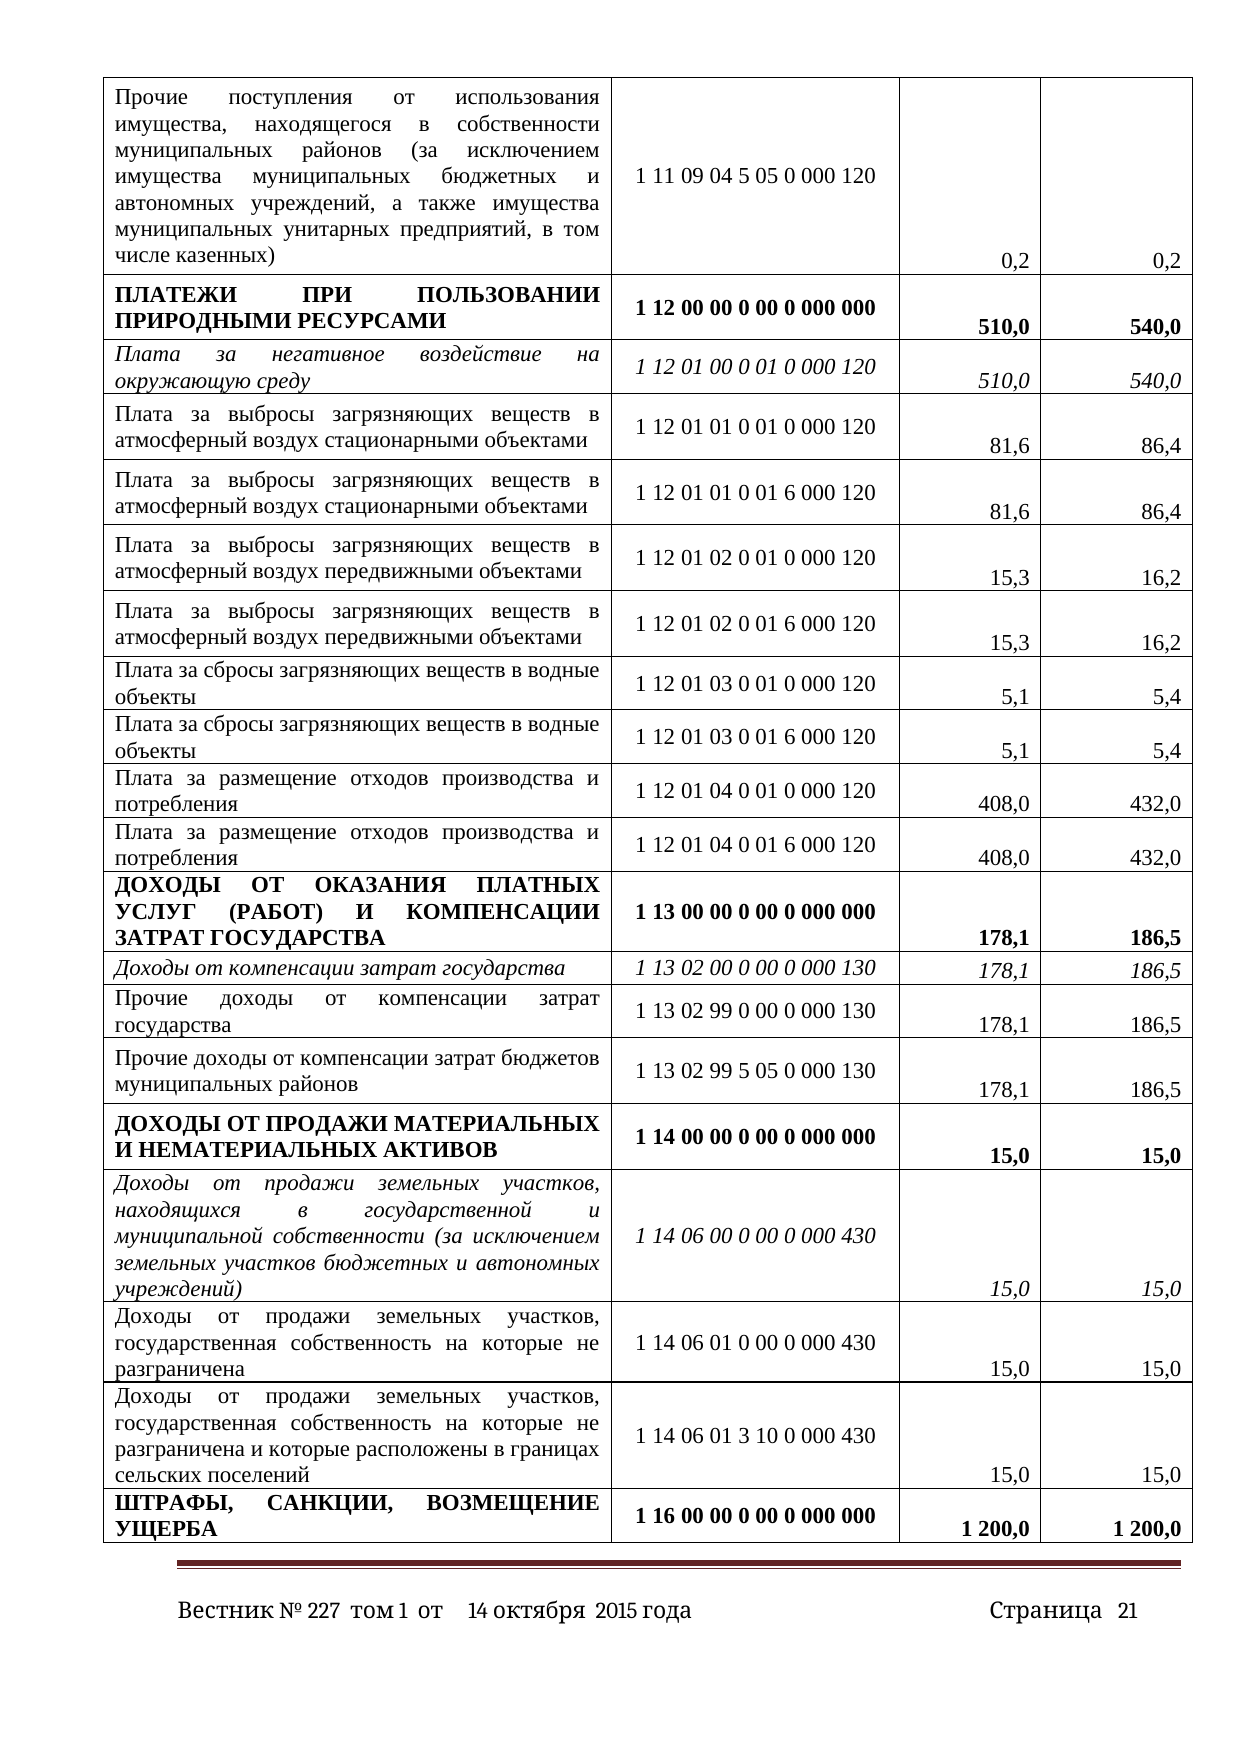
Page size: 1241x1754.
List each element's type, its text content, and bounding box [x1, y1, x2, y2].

table_cell 1 13 02 99 0 00 0 000 130 [612, 985, 899, 1037]
table_cell 86,4 [1041, 460, 1192, 524]
table_cell 186,5 [1041, 1038, 1192, 1103]
table_cell 1 12 01 03 0 01 6 000 120 [612, 710, 899, 763]
table_cell 1 12 01 02 0 01 0 000 120 [612, 525, 899, 590]
table_cell 81,6 [900, 394, 1040, 459]
table_cell 540,0 [1041, 340, 1192, 393]
table_cell Плата за выбросы загрязняющих веществ в атмосферный воздух стационарными объектами [104, 460, 611, 524]
table_cell 1 12 01 03 0 01 0 000 120 [612, 657, 899, 709]
table_cell ДОХОДЫ ОТ ПРОДАЖИ МАТЕРИАЛЬНЫХ И НЕМАТЕРИАЛЬНЫХ АКТИВОВ [104, 1104, 611, 1168]
table_cell 408,0 [900, 764, 1040, 817]
table_cell Прочие доходы от компенсации затрат государства [104, 985, 611, 1037]
table_cell 15,0 [900, 1302, 1040, 1381]
table_cell 1 14 06 00 0 00 0 000 430 [612, 1170, 899, 1301]
table_cell Прочие доходы от компенсации затрат бюджетов муниципальных районов [104, 1038, 611, 1103]
table_cell 178,1 [900, 952, 1040, 983]
table_cell 540,0 [1041, 275, 1192, 339]
table_cell 81,6 [900, 460, 1040, 524]
table_cell Доходы от компенсации затрат государства [104, 952, 611, 983]
table_cell 15,0 [1041, 1302, 1192, 1381]
table_cell 0,2 [900, 78, 1040, 274]
table_cell 186,5 [1041, 872, 1192, 951]
table_cell Доходы от продажи земельных участков, государственная собственность на которые не разграничена и которые расположены в границах сельских поселений [104, 1383, 611, 1488]
table_cell Доходы от продажи земельных участков, государственная собственность на которые не разграничена [104, 1302, 611, 1381]
table_cell 1 13 02 00 0 00 0 000 130 [612, 952, 899, 983]
table_cell Доходы от продажи земельных участков, находящихся в государственной и муниципальной собственности (за исключением земельных участков бюджетных и автономных учреждений) [104, 1170, 611, 1301]
table_cell Плата за размещение отходов производства и потребления [104, 764, 611, 817]
table_cell 1 200,0 [1041, 1489, 1192, 1542]
table_cell 1 12 01 02 0 01 6 000 120 [612, 591, 899, 656]
table_cell 1 13 00 00 0 00 0 000 000 [612, 872, 899, 951]
table_cell 510,0 [900, 340, 1040, 393]
table_cell 1 12 01 04 0 01 6 000 120 [612, 818, 899, 871]
table_cell 1 13 02 99 5 05 0 000 130 [612, 1038, 899, 1103]
table_cell 1 14 06 01 3 10 0 000 430 [612, 1383, 899, 1488]
table_cell 15,0 [900, 1104, 1040, 1168]
table_cell 15,0 [900, 1383, 1040, 1488]
table_cell 1 12 01 01 0 01 6 000 120 [612, 460, 899, 524]
table_cell Плата за выбросы загрязняющих веществ в атмосферный воздух передвижными объектами [104, 525, 611, 590]
table_cell 1 16 00 00 0 00 0 000 000 [612, 1489, 899, 1542]
table_cell 1 12 01 00 0 01 0 000 120 [612, 340, 899, 393]
table_cell Плата за выбросы загрязняющих веществ в атмосферный воздух стационарными объектами [104, 394, 611, 459]
table_cell Плата за негативное воздействие на окружающую среду [104, 340, 611, 393]
table_cell 432,0 [1041, 764, 1192, 817]
table_cell 86,4 [1041, 394, 1192, 459]
table_cell 16,2 [1041, 591, 1192, 656]
table_cell Плата за выбросы загрязняющих веществ в атмосферный воздух передвижными объектами [104, 591, 611, 656]
table_cell 5,1 [900, 657, 1040, 709]
table_cell 432,0 [1041, 818, 1192, 871]
table_cell 5,4 [1041, 710, 1192, 763]
table_cell 1 12 00 00 0 00 0 000 000 [612, 275, 899, 339]
table_cell 186,5 [1041, 952, 1192, 983]
table_cell Плата за сбросы загрязняющих веществ в водные объекты [104, 710, 611, 763]
table_cell 0,2 [1041, 78, 1192, 274]
table_cell 15,0 [1041, 1170, 1192, 1301]
table_cell 15,0 [900, 1170, 1040, 1301]
table_cell 15,3 [900, 525, 1040, 590]
table_cell ШТРАФЫ, САНКЦИИ, ВОЗМЕЩЕНИЕ УЩЕРБА [104, 1489, 611, 1542]
table_cell 178,1 [900, 1038, 1040, 1103]
table_cell 1 12 01 01 0 01 0 000 120 [612, 394, 899, 459]
table_cell 1 12 01 04 0 01 0 000 120 [612, 764, 899, 817]
table_cell 5,4 [1041, 657, 1192, 709]
table_cell 186,5 [1041, 985, 1192, 1037]
table_cell 178,1 [900, 985, 1040, 1037]
table_cell 16,2 [1041, 525, 1192, 590]
table_cell 15,0 [1041, 1383, 1192, 1488]
table_cell Плата за сбросы загрязняющих веществ в водные объекты [104, 657, 611, 709]
table_cell ДОХОДЫ ОТ ОКАЗАНИЯ ПЛАТНЫХ УСЛУГ (РАБОТ) И КОМПЕНСАЦИИ ЗАТРАТ ГОСУДАРСТВА [104, 872, 611, 951]
table_cell 1 14 06 01 0 00 0 000 430 [612, 1302, 899, 1381]
table_cell ПЛАТЕЖИ ПРИ ПОЛЬЗОВАНИИ ПРИРОДНЫМИ РЕСУРСАМИ [104, 275, 611, 339]
table_cell 15,3 [900, 591, 1040, 656]
table_cell 1 14 00 00 0 00 0 000 000 [612, 1104, 899, 1168]
table_cell 1 11 09 04 5 05 0 000 120 [612, 78, 899, 274]
table_cell Плата за размещение отходов производства и потребления [104, 818, 611, 871]
table_cell 15,0 [1041, 1104, 1192, 1168]
table_cell 408,0 [900, 818, 1040, 871]
table_cell Прочие поступления от использования имущества, находящегося в собственности муниципальных районов (за исключением имущества муниципальных бюджетных и автономных учреждений, а также имущества муниципальных унитарных предприятий, в том числе казенных) [104, 78, 611, 274]
table_cell 5,1 [900, 710, 1040, 763]
table_cell 178,1 [900, 872, 1040, 951]
table_cell 1 200,0 [900, 1489, 1040, 1542]
table_cell 510,0 [900, 275, 1040, 339]
